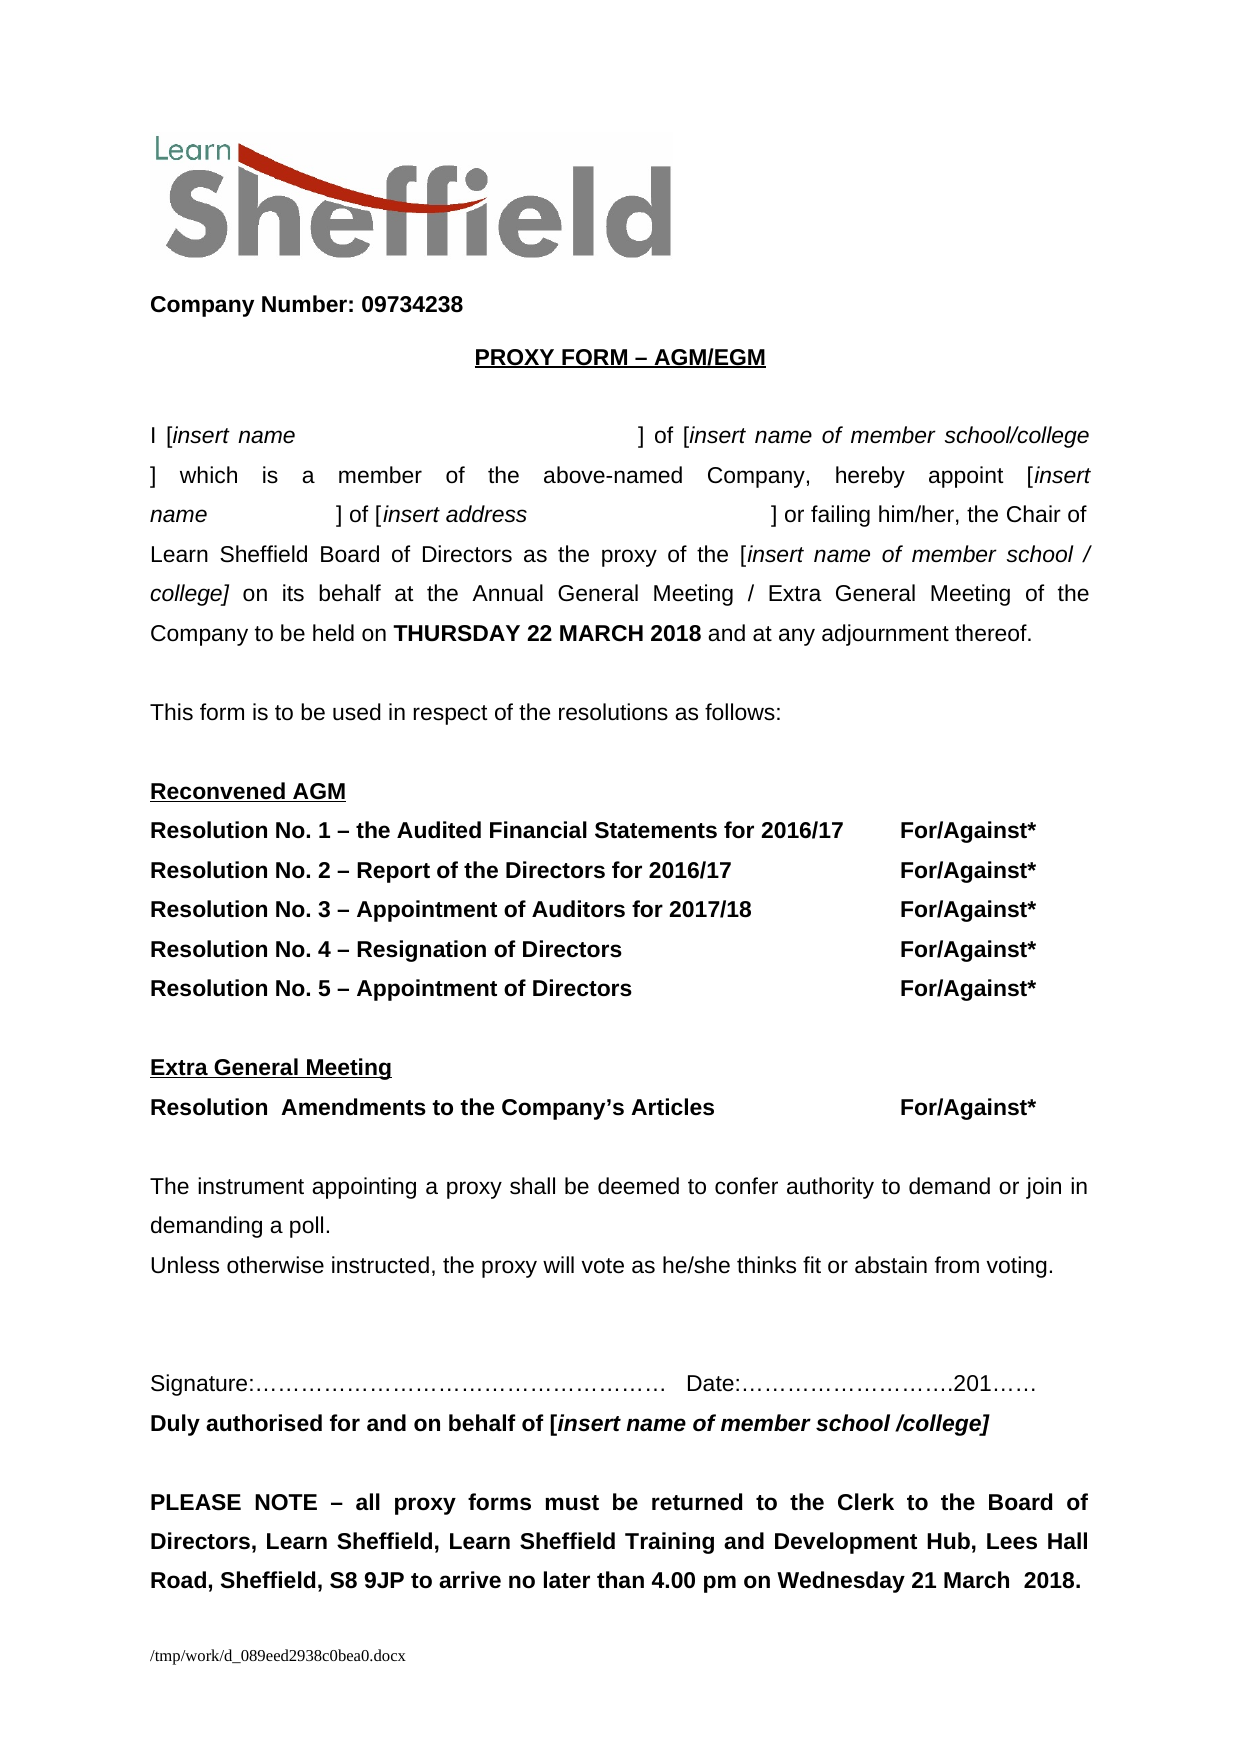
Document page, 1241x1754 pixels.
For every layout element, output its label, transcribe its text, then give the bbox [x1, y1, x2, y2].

text Duly authorised for and on behalf of [insert name of member school /college] [150, 1409, 1090, 1436]
text Resolution No. 5 – Appointment of Directors For/Against* [150, 975, 1090, 1002]
text Resolution No. 4 – Resignation of Directors For/Against* [150, 936, 1090, 962]
text Reconvened AGM [150, 778, 1090, 804]
text Signature:……………………………………………… Date:……………………….201…… [150, 1370, 1090, 1396]
text Company Number: 09734238 [150, 291, 1090, 317]
picture [150, 132, 673, 260]
text Resolution No. 1 – the Audited Financial Statements for 2016/17 For/Against* [150, 817, 1090, 844]
text Resolution No. 2 – Report of the Directors for 2016/17 For/Against* [150, 857, 1090, 883]
text PROXY FORM – AGM/EGM [150, 343, 1090, 370]
text The instrument appointing a proxy shall be deemed to confer authority to demand or join in demanding a poll. [150, 1173, 1090, 1238]
text Extra General Meeting [150, 1054, 1090, 1081]
text PLEASE NOTE – all proxy forms must be returned to the Clerk to the Board of Directors, Learn Sheffield, Learn Sheffield Training and Development Hub, Lees Hall Road, Sheffield, S8 9JP to arrive no later than 4.00 pm on Wednesday 21 March 2018. [150, 1488, 1090, 1594]
text This form is to be used in respect of the resolutions as follows: [150, 699, 1090, 725]
text Resolution Amendments to the Company’s Articles For/Against* [150, 1094, 1090, 1120]
text I [insert name ] of [insert name of member school/college ] which is a member of the above-named Company, hereby appoint [insert name ] of [insert address ] or failing him/her, the Chair of Learn Sheffield Board of Directors as the proxy of the [insert name of member school / college] on its behalf at the Annual General Meeting / Extra General Meeting of the Company to be held on THURSDAY 22 MARCH 2018 and at any adjournment thereof. [150, 422, 1090, 646]
text Resolution No. 3 – Appointment of Auditors for 2017/18 For/Against* [150, 896, 1090, 923]
text Unless otherwise instructed, the proxy will vote as he/she thinks fit or abstain from voting. [150, 1252, 1090, 1278]
